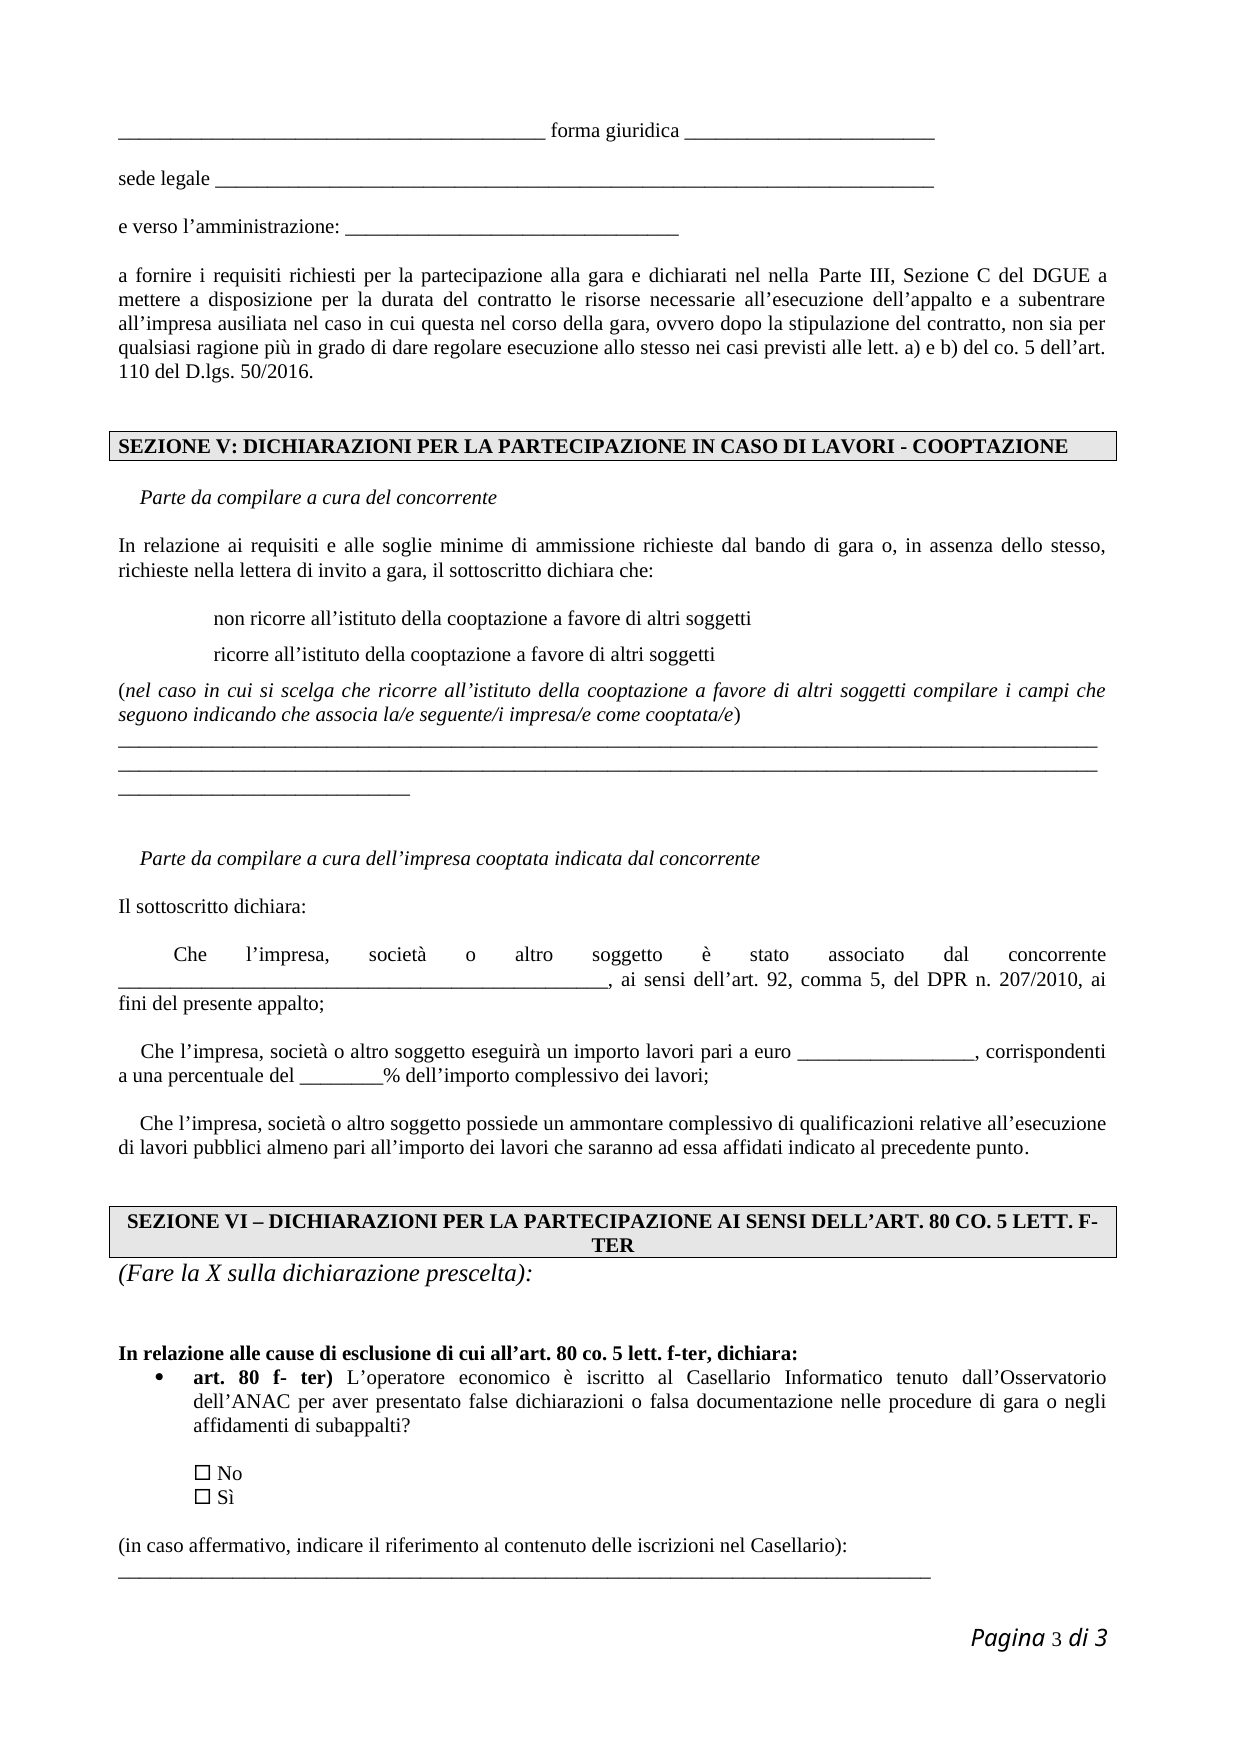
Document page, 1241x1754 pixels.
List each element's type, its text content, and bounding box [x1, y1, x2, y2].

text  Parte da compilare a cura dell’impresa cooptata indicata dal concorrente [118, 846, 1107, 870]
list art. 80 f- ter) L’operatore economico è iscritto al Casellario Informatico tenuto dall’Osservatorio dell’ANAC per aver presentato false dichiarazioni o falsa documentazione nelle procedure di gara o negli affidamenti di subappalti? [156, 1365, 1107, 1437]
text a fornire i requisiti richiesti per la partecipazione alla gara e dichiarati nel nella Parte III, Sezione C del DGUE a mettere a disposizione per la durata del contratto le risorse necessarie all’esecuzione dell’appalto e a subentrare all’impresa ausiliata nel caso in cui questa nel corso della gara, ovvero dopo la stipulazione del contratto, non sia per qualsiasi ragione più in grado di dare regolare esecuzione allo stesso nei casi previsti alle lett. a) e b) del co. 5 dell’art. 110 del D.lgs. 50/2016. [118, 262, 1107, 383]
text  non ricorre all’istituto della cooptazione a favore di altri soggetti [192, 606, 1107, 630]
text (in caso affermativo, indicare il riferimento al contenuto delle iscrizioni nel Casellario): [118, 1533, 1107, 1557]
text sede legale _____________________________________________________________________ [118, 166, 1107, 190]
text  Parte da compilare a cura del concorrente [118, 485, 1107, 509]
text _________________________________________ forma giuridica ________________________ [118, 118, 1107, 142]
text e verso l’amministrazione: ________________________________ [118, 214, 1107, 238]
text No [193, 1461, 1107, 1485]
text Il sottoscritto dichiara: [118, 894, 1107, 918]
text  Che l’impresa, società o altro soggetto è stato associato dal concorrente _______________________________________________, ai sensi dell’art. 92, comma 5, del DPR n. 207/2010, ai fini del presente appalto; [118, 942, 1107, 1014]
text In relazione alle cause di esclusione di cui all’art. 80 co. 5 lett. f-ter, dichiara: [118, 1341, 1107, 1365]
text (Fare la X sulla dichiarazione prescelta): [118, 1258, 1107, 1287]
text ______________________________________________________________________________ [118, 1557, 1107, 1581]
text  ricorre all’istituto della cooptazione a favore di altri soggetti [192, 642, 1107, 666]
text  Che l’impresa, società o altro soggetto eseguirà un importo lavori pari a euro _________________, corrispondenti a una percentuale del ________% dell’importo complessivo dei lavori; [118, 1039, 1107, 1087]
text In relazione ai requisiti e alle soglie minime di ammissione richieste dal bando di gara o, in assenza dello stesso, richieste nella lettera di invito a gara, il sottoscritto dichiara che: [118, 533, 1107, 582]
text SEZIONE VI – DICHIARAZIONI PER LA PARTECIPAZIONE AI SENSI DELL’ART. 80 CO. 5 LETT. F-TER [110, 1207, 1116, 1257]
text (nel caso in cui si scelga che ricorre all’istituto della cooptazione a favore di altri soggetti compilare i campi che seguono indicando che associa la/e seguente/i impresa/e come cooptata/e) [118, 678, 1107, 726]
text  Che l’impresa, società o altro soggetto possiede un ammontare complessivo di qualificazioni relative all’esecuzione di lavori pubblici almeno pari all’importo dei lavori che saranno ad essa affidati indicato al precedente punto. [118, 1111, 1107, 1159]
text SEZIONE V: DICHIARAZIONI PER LA PARTECIPAZIONE IN CASO DI LAVORI - COOPTAZIONE [110, 432, 1116, 460]
text ________________________________________________________________________________________________________________________________________________________________________________________________________________________ [118, 726, 1107, 798]
text Sì [193, 1485, 1107, 1509]
